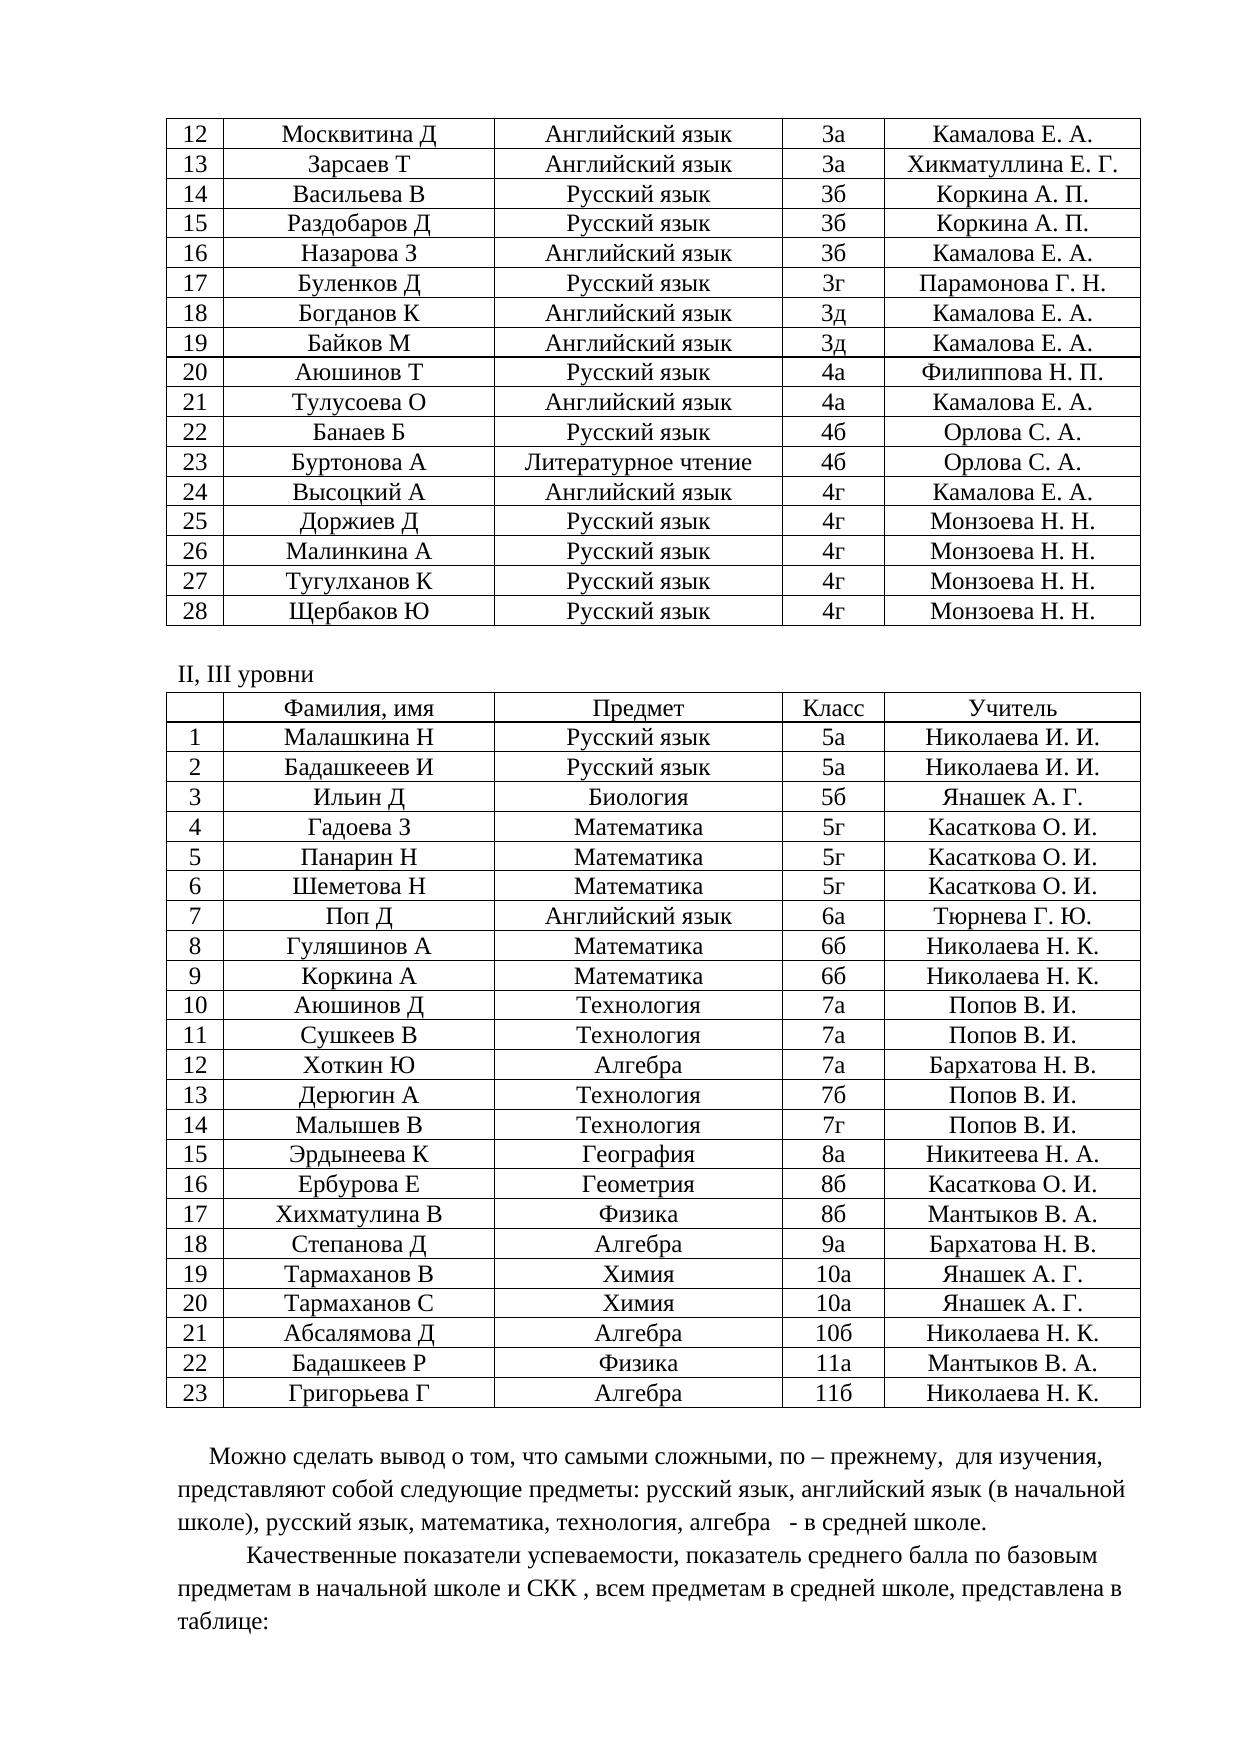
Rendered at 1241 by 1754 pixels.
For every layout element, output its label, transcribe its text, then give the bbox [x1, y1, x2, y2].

text II, III уровни [177, 659, 1152, 687]
table_cell 20 [167, 358, 223, 386]
table_cell 4г [783, 477, 884, 505]
table_cell Абсалямова Д [224, 1318, 494, 1347]
table_cell Буртонова А [224, 447, 494, 476]
table_cell 3 [167, 782, 223, 811]
table_cell Касаткова О. И. [885, 871, 1140, 900]
table_cell 3а [783, 149, 884, 178]
table_cell Английский язык [495, 298, 782, 327]
table_cell Николаева Н. К. [885, 931, 1140, 960]
table_header Фамилия, имя [224, 693, 494, 721]
table_cell Биология [495, 782, 782, 811]
table_cell 21 [167, 1318, 223, 1347]
table_cell Камалова Е. А. [885, 477, 1140, 505]
table_cell Камалова Е. А. [885, 298, 1140, 327]
table_cell Камалова Е. А. [885, 387, 1140, 416]
table_cell Ильин Д [224, 782, 494, 811]
table_cell Русский язык [495, 268, 782, 297]
table_cell Русский язык [495, 536, 782, 565]
table_cell Аюшинов Д [224, 991, 494, 1019]
table_cell Русский язык [495, 358, 782, 386]
table_cell 7а [783, 1020, 884, 1049]
table_cell Бархатова Н. В. [885, 1229, 1140, 1258]
table_cell Физика [495, 1348, 782, 1377]
table_cell Мантыков В. А. [885, 1199, 1140, 1228]
table_cell 14 [167, 179, 223, 207]
table_cell Бадашкеев Р [224, 1348, 494, 1377]
table_cell Доржиев Д [224, 506, 494, 535]
table_cell Тулусоева О [224, 387, 494, 416]
table_cell Монзоева Н. Н. [885, 596, 1140, 624]
table_cell 15 [167, 209, 223, 237]
table_cell Малышев В [224, 1110, 494, 1138]
table_cell Математика [495, 961, 782, 989]
table_cell 7а [783, 1050, 884, 1079]
table_cell Математика [495, 931, 782, 960]
table_cell Назарова З [224, 238, 494, 267]
table_cell 7 [167, 901, 223, 930]
table_cell 4 [167, 812, 223, 841]
table_cell Алгебра [495, 1378, 782, 1407]
table_cell Аюшинов Т [224, 358, 494, 386]
table_cell Тюрнева Г. Ю. [885, 901, 1140, 930]
table_cell 27 [167, 566, 223, 595]
table_cell 3б [783, 238, 884, 267]
table_cell 4г [783, 506, 884, 535]
table_cell 4а [783, 358, 884, 386]
table_cell 10б [783, 1318, 884, 1347]
table_cell Русский язык [495, 179, 782, 207]
table_cell 23 [167, 447, 223, 476]
table_cell 21 [167, 387, 223, 416]
table_cell Шеметова Н [224, 871, 494, 900]
table_cell Васильева В [224, 179, 494, 207]
table_cell Русский язык [495, 566, 782, 595]
table_cell Сушкеев В [224, 1020, 494, 1049]
table_cell Панарин Н [224, 842, 494, 870]
table_cell Русский язык [495, 596, 782, 624]
table_cell Зарсаев Т [224, 149, 494, 178]
table_cell Английский язык [495, 901, 782, 930]
table_cell Английский язык [495, 387, 782, 416]
table_cell Химия [495, 1259, 782, 1287]
table_cell 4г [783, 566, 884, 595]
table_cell 5 [167, 842, 223, 870]
table_cell 24 [167, 477, 223, 505]
table_cell Математика [495, 812, 782, 841]
table_cell Эрдынеева К [224, 1140, 494, 1168]
table_cell Литературное чтение [495, 447, 782, 476]
table_cell Григорьева Г [224, 1378, 494, 1407]
table_cell Попов В. И. [885, 991, 1140, 1019]
table_cell 19 [167, 328, 223, 356]
table_cell Технология [495, 991, 782, 1019]
table_cell Янашек А. Г. [885, 1289, 1140, 1317]
table_cell 26 [167, 536, 223, 565]
table_cell 28 [167, 596, 223, 624]
table_cell Малашкина Н [224, 723, 494, 751]
table_cell Математика [495, 842, 782, 870]
table_cell 8б [783, 1169, 884, 1198]
table_cell Степанова Д [224, 1229, 494, 1258]
table_cell 17 [167, 1199, 223, 1228]
table_cell Янашек А. Г. [885, 1259, 1140, 1287]
table_cell 18 [167, 298, 223, 327]
table_cell Орлова С. А. [885, 447, 1140, 476]
table_header Класс [783, 693, 884, 721]
table_cell Попов В. И. [885, 1080, 1140, 1109]
table_cell Хикматуллина Е. Г. [885, 149, 1140, 178]
table_cell 3д [783, 298, 884, 327]
table_cell 17 [167, 268, 223, 297]
table_cell Москвитина Д [224, 119, 494, 148]
table_cell Ербурова Е [224, 1169, 494, 1198]
table_cell Буленков Д [224, 268, 494, 297]
table_cell 6а [783, 901, 884, 930]
table_cell Малинкина А [224, 536, 494, 565]
table_cell Гуляшинов А [224, 931, 494, 960]
table_cell 8 [167, 931, 223, 960]
table_cell Коркина А. П. [885, 179, 1140, 207]
table_cell Геометрия [495, 1169, 782, 1198]
table_cell Бархатова Н. В. [885, 1050, 1140, 1079]
text Качественные показатели успеваемости, показатель среднего балла по базовым предметам в начальной школе и СКК , всем предметам в средней школе, представлена в таблице: [177, 1540, 1152, 1634]
table_cell Байков М [224, 328, 494, 356]
table_cell Английский язык [495, 328, 782, 356]
table_cell 6б [783, 961, 884, 989]
table_cell 10 [167, 991, 223, 1019]
table_cell 23 [167, 1378, 223, 1407]
table_cell 3б [783, 209, 884, 237]
table_cell Бадашкееев И [224, 752, 494, 781]
table_cell 15 [167, 1140, 223, 1168]
table_cell 19 [167, 1259, 223, 1287]
table_cell Никитеева Н. А. [885, 1140, 1140, 1168]
table_cell Камалова Е. А. [885, 328, 1140, 356]
table_cell Филиппова Н. П. [885, 358, 1140, 386]
table_cell Николаева И. И. [885, 723, 1140, 751]
table_cell Технология [495, 1110, 782, 1138]
table_cell Орлова С. А. [885, 417, 1140, 446]
table_cell 7а [783, 991, 884, 1019]
table_cell 5б [783, 782, 884, 811]
table_cell Коркина А. П. [885, 209, 1140, 237]
table_cell Монзоева Н. Н. [885, 536, 1140, 565]
table_cell Монзоева Н. Н. [885, 566, 1140, 595]
table_cell 10а [783, 1289, 884, 1317]
table_cell Попов В. И. [885, 1020, 1140, 1049]
table_cell 8б [783, 1199, 884, 1228]
table_cell Парамонова Г. Н. [885, 268, 1140, 297]
table_cell Химия [495, 1289, 782, 1317]
table_cell Алгебра [495, 1318, 782, 1347]
table_cell 5г [783, 871, 884, 900]
table_cell Тугулханов К [224, 566, 494, 595]
table_cell Русский язык [495, 723, 782, 751]
table_cell 12 [167, 119, 223, 148]
table_cell Камалова Е. А. [885, 119, 1140, 148]
table_cell Алгебра [495, 1229, 782, 1258]
table_cell Технология [495, 1020, 782, 1049]
table_cell 7б [783, 1080, 884, 1109]
table_header Учитель [885, 693, 1140, 721]
table_cell 4а [783, 387, 884, 416]
table_cell Математика [495, 871, 782, 900]
table_cell 16 [167, 238, 223, 267]
table_cell 13 [167, 149, 223, 178]
table_cell Русский язык [495, 752, 782, 781]
table_cell 1 [167, 723, 223, 751]
table_cell 12 [167, 1050, 223, 1079]
table_cell 7г [783, 1110, 884, 1138]
table_cell 20 [167, 1289, 223, 1317]
table_cell Английский язык [495, 477, 782, 505]
table_cell География [495, 1140, 782, 1168]
table_cell 3д [783, 328, 884, 356]
table_cell Хоткин Ю [224, 1050, 494, 1079]
table_cell Камалова Е. А. [885, 238, 1140, 267]
table_cell 11б [783, 1378, 884, 1407]
table_cell Технология [495, 1080, 782, 1109]
table_cell Янашек А. Г. [885, 782, 1140, 811]
table_cell 5г [783, 842, 884, 870]
table_cell Богданов К [224, 298, 494, 327]
table_cell 22 [167, 417, 223, 446]
table_header [167, 693, 223, 721]
table_cell Тармаханов С [224, 1289, 494, 1317]
table_cell Гадоева З [224, 812, 494, 841]
table_cell Попов В. И. [885, 1110, 1140, 1138]
table_cell Николаева Н. К. [885, 961, 1140, 989]
table_cell 6 [167, 871, 223, 900]
table_cell Английский язык [495, 238, 782, 267]
table_cell Поп Д [224, 901, 494, 930]
table_cell 2 [167, 752, 223, 781]
table_cell Банаев Б [224, 417, 494, 446]
table_cell 5г [783, 812, 884, 841]
table_cell Алгебра [495, 1050, 782, 1079]
table_cell Коркина А [224, 961, 494, 989]
table_cell 5а [783, 723, 884, 751]
table_cell 11 [167, 1020, 223, 1049]
table_cell 8а [783, 1140, 884, 1168]
table_cell 4г [783, 596, 884, 624]
table_cell 10а [783, 1259, 884, 1287]
table_cell Раздобаров Д [224, 209, 494, 237]
table_cell Монзоева Н. Н. [885, 506, 1140, 535]
text Можно сделать вывод о том, что самыми сложными, по – прежнему, для изучения, представляют собой следующие предметы: русский язык, английский язык (в начальной школе), русский язык, математика, технология, алгебра - в средней школе. [177, 1441, 1152, 1536]
table_cell Николаева Н. К. [885, 1318, 1140, 1347]
table_cell 9 [167, 961, 223, 989]
table_cell Физика [495, 1199, 782, 1228]
table_cell Хихматулина В [224, 1199, 494, 1228]
table_cell 4б [783, 447, 884, 476]
table_cell Тармаханов В [224, 1259, 494, 1287]
table_cell Касаткова О. И. [885, 842, 1140, 870]
table_cell 25 [167, 506, 223, 535]
table_cell Николаева И. И. [885, 752, 1140, 781]
table_cell 4г [783, 536, 884, 565]
table_cell Дерюгин А [224, 1080, 494, 1109]
table_cell 13 [167, 1080, 223, 1109]
table_cell 22 [167, 1348, 223, 1377]
table_cell Русский язык [495, 417, 782, 446]
table_cell 6б [783, 931, 884, 960]
table_cell Английский язык [495, 119, 782, 148]
table_cell 16 [167, 1169, 223, 1198]
table_cell Касаткова О. И. [885, 1169, 1140, 1198]
table_cell Русский язык [495, 209, 782, 237]
table_header Предмет [495, 693, 782, 721]
table_cell 3б [783, 179, 884, 207]
table_cell Русский язык [495, 506, 782, 535]
table_cell 5а [783, 752, 884, 781]
table_cell Высоцкий А [224, 477, 494, 505]
table_cell Касаткова О. И. [885, 812, 1140, 841]
table_cell 3г [783, 268, 884, 297]
table_cell Английский язык [495, 149, 782, 178]
table_cell Мантыков В. А. [885, 1348, 1140, 1377]
table_cell 11а [783, 1348, 884, 1377]
table_cell 14 [167, 1110, 223, 1138]
table_cell 9а [783, 1229, 884, 1258]
table_cell 4б [783, 417, 884, 446]
table_cell Щербаков Ю [224, 596, 494, 624]
table_cell 3а [783, 119, 884, 148]
table_cell 18 [167, 1229, 223, 1258]
table_cell Николаева Н. К. [885, 1378, 1140, 1407]
